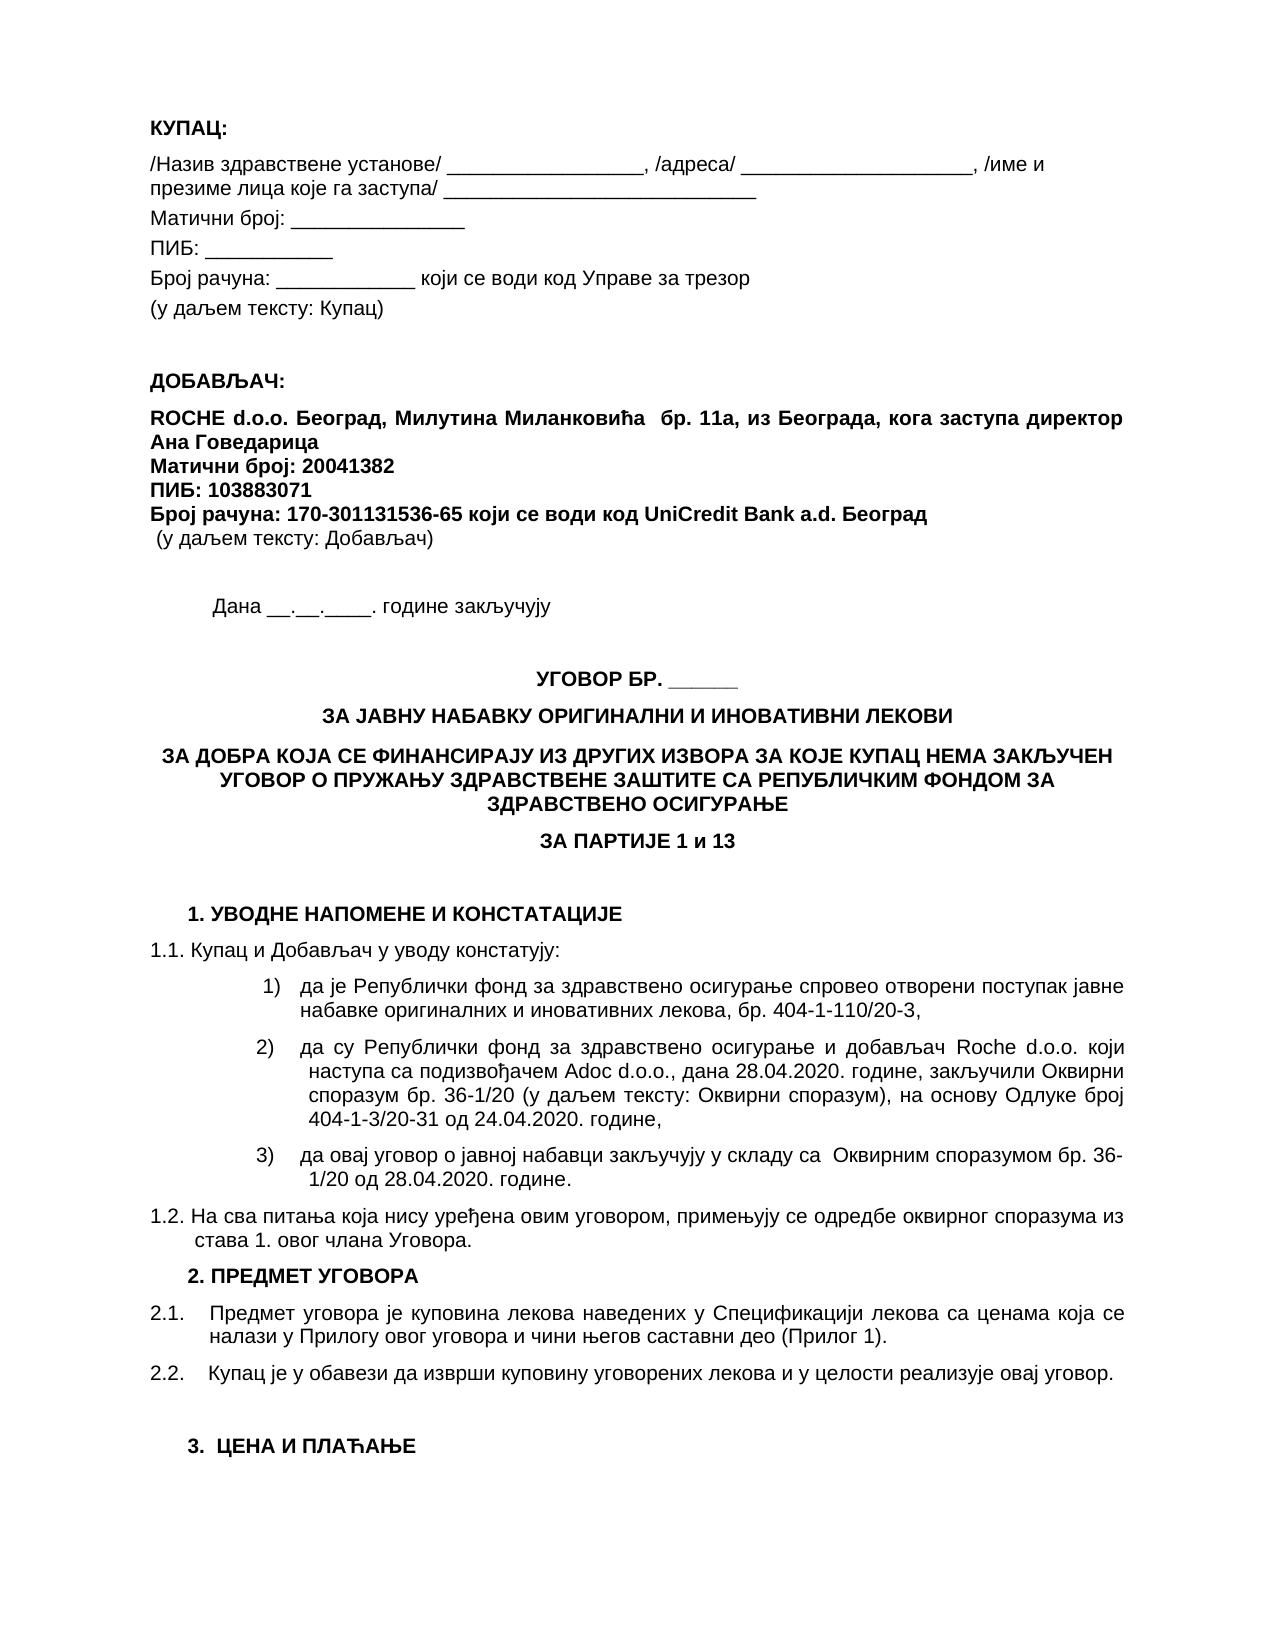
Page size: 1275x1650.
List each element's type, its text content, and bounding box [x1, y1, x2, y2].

text 2.2. Купац је у обавези да изврши куповину уговорених лекова и у целости реализује овај уговор. [150, 1361, 1125, 1385]
list да је Републички фонд за здравствено осигурање спровео отворени поступак јавне набавке оригиналних и иновативних лекова, бр. 404-1-110/20-3, [262, 974, 1125, 1022]
text ЗА ЈАВНУ НАБАВКУ ОРИГИНАЛНИ И ИНОВАТИВНИ ЛЕКОВИ [150, 703, 1125, 727]
text ПИБ: ___________ [150, 236, 1125, 260]
text УГОВОР БР. ______ [150, 667, 1125, 691]
text Матични број: 20041382 [150, 453, 1125, 477]
text 1. УВОДНЕ НАПОМЕНЕ И КОНСТАТАЦИЈЕ [187, 901, 1125, 925]
text (у даљем тексту: Добављач) [150, 525, 1125, 549]
text Матични број: _______________ [150, 206, 1125, 229]
text Дана __.__.____. године закључују [212, 594, 1125, 618]
text ПИБ: 103883071 [150, 477, 1125, 501]
list да овај уговор о јавној набавци закључују у складу са Оквирним споразумом бр. 36-1/20 од 28.04.2020. године. [256, 1143, 1125, 1191]
text 2. ПРЕДМЕТ УГОВOРА [187, 1264, 1125, 1288]
text 1.2. На сва питања која нису уређена овим уговором, примењују се одредбе оквирног споразума из става 1. овог члана Уговора. [150, 1203, 1125, 1251]
text 1.1. Купац и Добављач у уводу констатују: [150, 938, 1125, 962]
text ROCHE d.o.o. Београд, Милутина Миланковића бр. 11а, из Београда, кога заступа директор Ана Говедарица [150, 406, 1125, 453]
text 2.1. Предмет уговора је куповина лекова наведених у Спецификацији лекова са ценама која се налази у Прилогу овог уговора и чини његов саставни део (Прилог 1). [150, 1300, 1125, 1348]
text /Назив здравствене установе/ _________________, /адреса/ ____________________, /име и презиме лица које га заступа/ ___________________________ [150, 152, 1079, 199]
text Број рачуна: 170-301131536-65 који се води код UniCredit Bank a.d. Београд [150, 501, 1125, 525]
text ЗА ДОБРА КОЈА СЕ ФИНАНСИРАЈУ ИЗ ДРУГИХ ИЗВОРА ЗА КОЈЕ КУПАЦ НЕМА ЗАКЉУЧЕН УГОВОР О ПРУЖАЊУ ЗДРАВСТВЕНЕ ЗАШТИТЕ СА РЕПУБЛИЧКИМ ФОНДОМ ЗА ЗДРАВСТВЕНО ОСИГУРАЊЕ [150, 744, 1125, 816]
text 3. ЦЕНА И ПЛАЋАЊЕ [187, 1434, 1125, 1458]
text Број рачуна: ____________ који се води код Управе за трезор [150, 266, 1125, 290]
text ЗА ПАРТИЈЕ 1 и 13 [150, 828, 1125, 852]
text КУПАЦ: [150, 116, 1125, 140]
text ДОБАВЉАЧ: [150, 369, 1125, 393]
text (у даљем тексту: Купац) [150, 296, 1125, 320]
list да су Републички фонд за здравствено осигурање и добављач Roche d.o.o. који наступа са подизвођачем Adoc d.o.o., дана 28.04.2020. године, закључили Оквирни споразум бр. 36-1/20 (у даљем тексту: Оквирни споразум), на основу Одлуке број 404-1-3/20-31 од 24.04.2020. године, [256, 1035, 1125, 1131]
